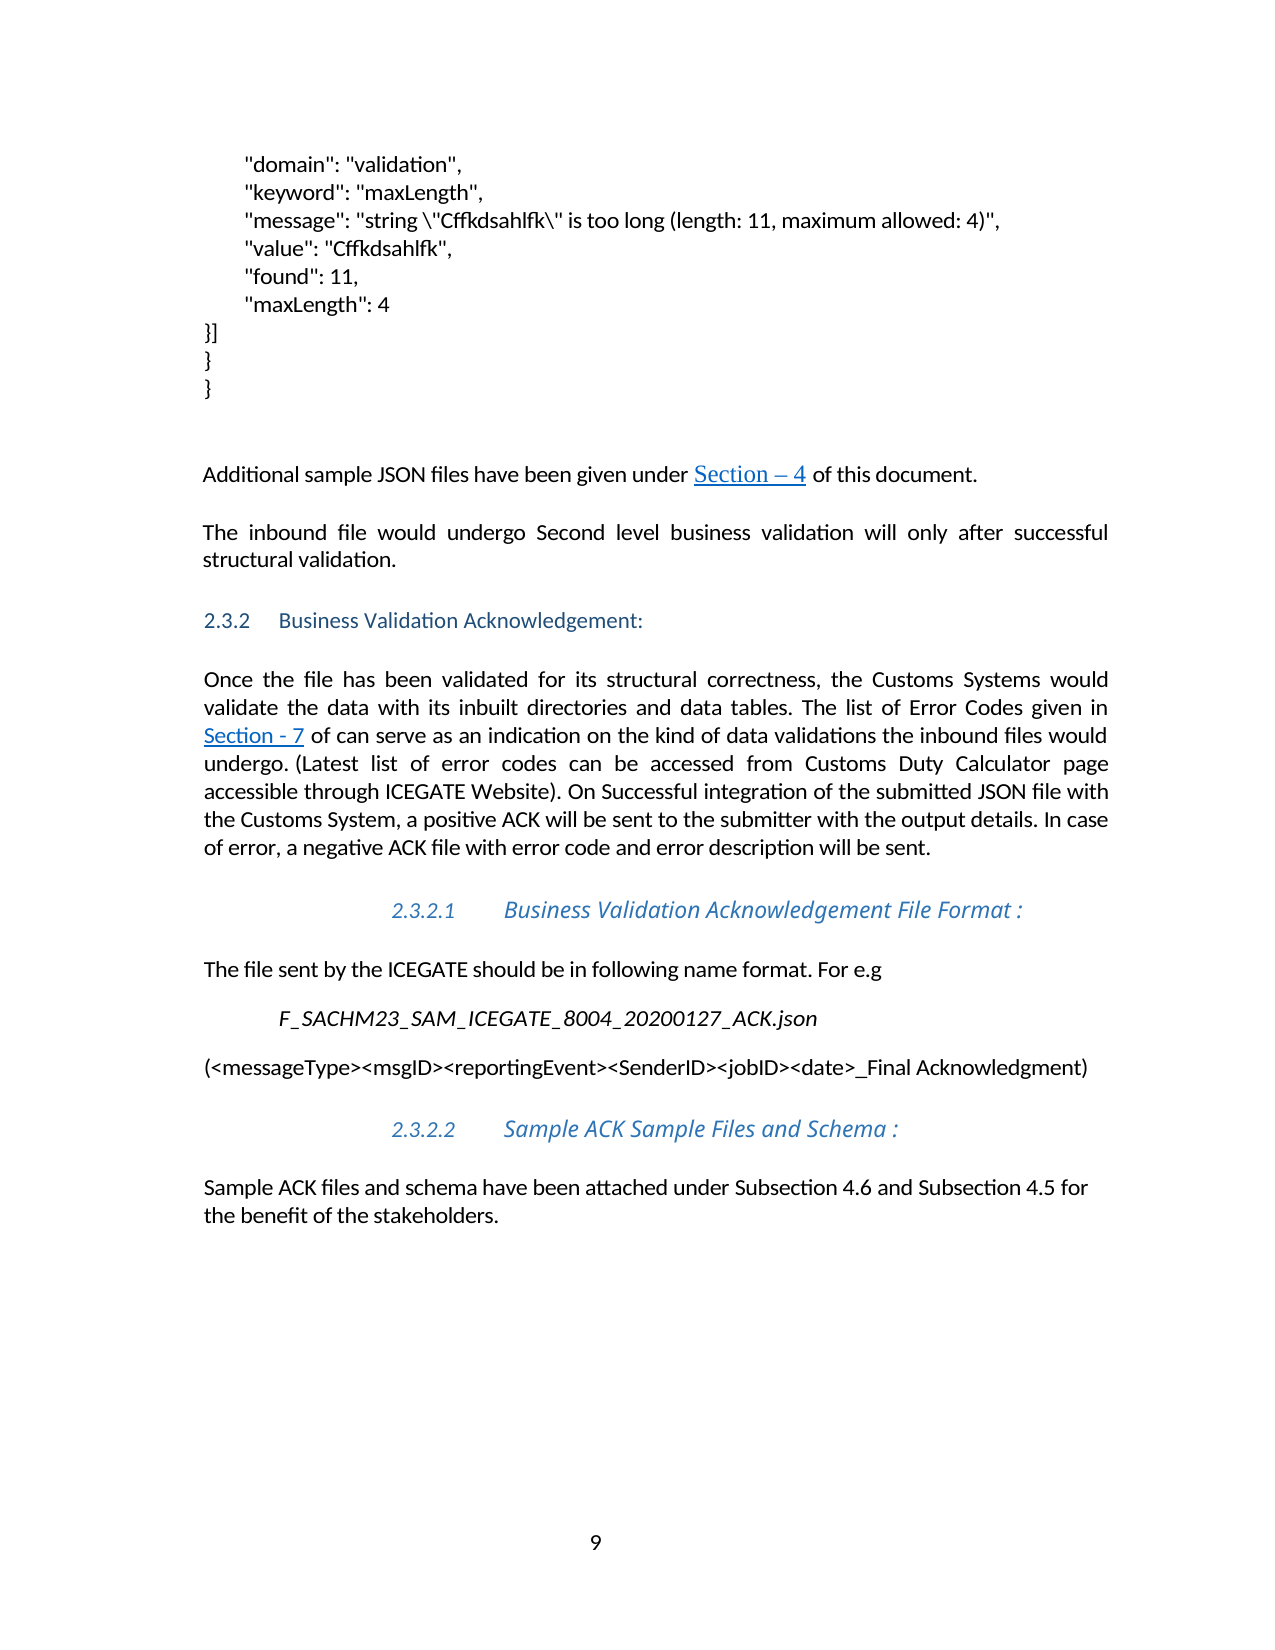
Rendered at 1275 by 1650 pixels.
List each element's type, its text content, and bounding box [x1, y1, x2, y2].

subtitle Business Validation Acknowledgement File Format : [391, 893, 1110, 925]
text Additional sample JSON files have been given under Section – 4 of this document. [202, 459, 1110, 488]
list }] [204, 318, 1110, 346]
list "domain": "validation", [204, 150, 1110, 178]
list "message": "string \"Cffkdsahlfk\" is too long (length: 11, maximum allowed: 4)", [204, 206, 1110, 234]
list } [204, 346, 1110, 374]
text The inbound file would undergo Second level business validation will only after successful structural validation. [202, 518, 1110, 574]
list "found": 11, [204, 262, 1110, 290]
text Sample ACK files and schema have been attached under Subsection 4.6 and Subsection 4.5 for the benefit of the stakeholders. [204, 1173, 1110, 1229]
text (<messageType><msgID><reportingEvent><SenderID><jobID><date>_Final Acknowledgment) [129, 1053, 1110, 1081]
subtitle Sample ACK Sample Files and Schema : [391, 1113, 1110, 1144]
text Once the file has been validated for its structural correctness, the Customs Systems would validate the data with its inbuilt directories and data tables. The list of Error Codes given in Section - 7 of can serve as an indication on the kind of data validations the inbound files would undergo. (Latest list of error codes can be accessed from Customs Duty Calculator page accessible through ICEGATE Website). On Successful integration of the submitted JSON file with the Customs System, a positive ACK will be sent to the submitter with the output details. In case of error, a negative ACK file with error code and error description will be sent. [204, 665, 1110, 861]
text F_SACHM23_SAM_ICEGATE_8004_20200127_ACK.json [256, 1004, 1050, 1032]
list The file sent by the ICEGATE should be in following name format. For e.g [204, 955, 1110, 983]
list "value": "Cffkdsahlfk", [204, 234, 1110, 262]
list "maxLength": 4 [204, 290, 1110, 318]
list } [204, 374, 1110, 402]
list "keyword": "maxLength", [204, 178, 1110, 206]
subtitle Business Validation Acknowledgement: [204, 606, 1110, 634]
